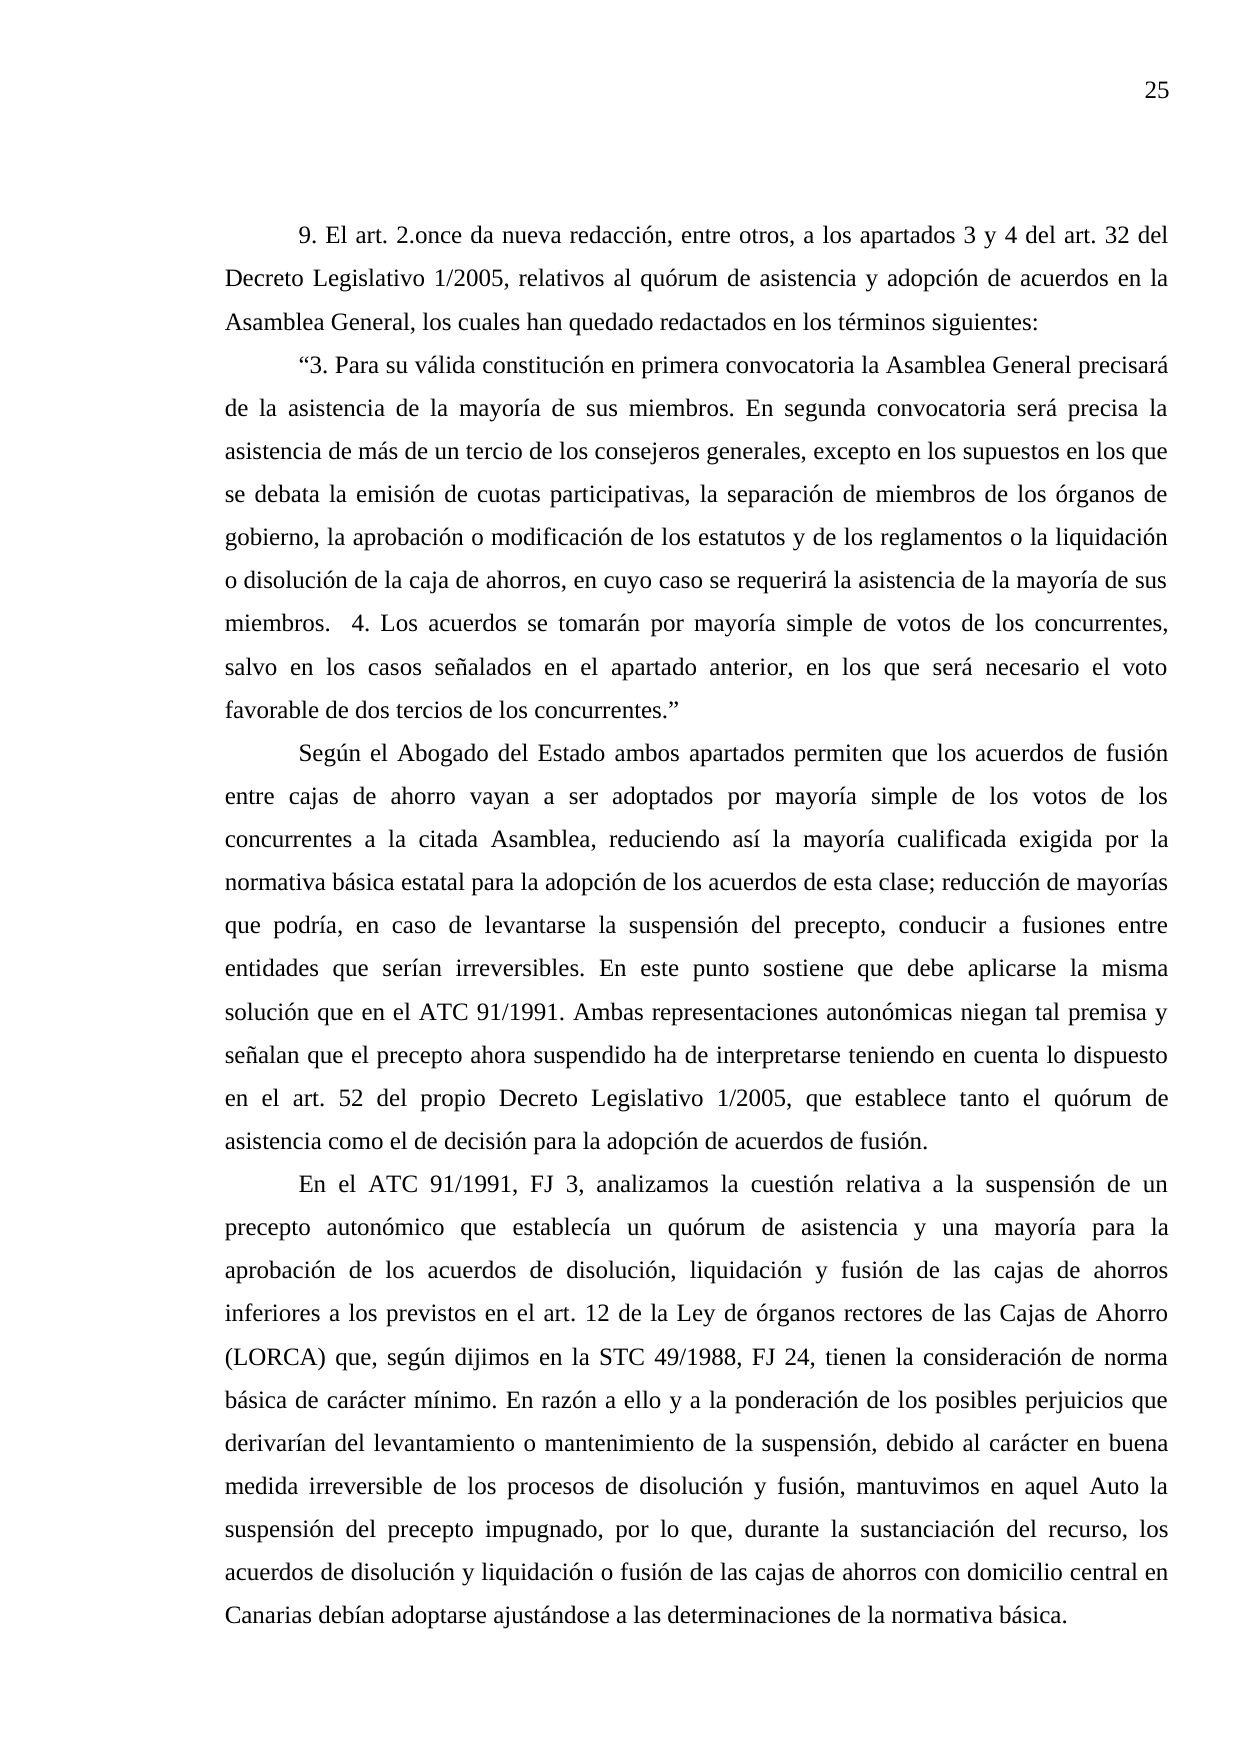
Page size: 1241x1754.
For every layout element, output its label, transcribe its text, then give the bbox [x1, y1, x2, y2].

text En el ATC 91/1991, FJ 3, analizamos la cuestión relativa a la suspensión de un precepto autonómico que establecía un quórum de asistencia y una mayoría para la aprobación de los acuerdos de disolución, liquidación y fusión de las cajas de ahorros inferiores a los previstos en el art. 12 de la Ley de órganos rectores de las Cajas de Ahorro (LORCA) que, según dijimos en la STC 49/1988, FJ 24, tienen la consideración de norma básica de carácter mínimo. En razón a ello y a la ponderación de los posibles perjuicios que derivarían del levantamiento o mantenimiento de la suspensión, debido al carácter en buena medida irreversible de los procesos de disolución y fusión, mantuvimos en aquel Auto la suspensión del precepto impugnado, por lo que, durante la sustanciación del recurso, los acuerdos de disolución y liquidación o fusión de las cajas de ahorros con domicilio central en Canarias debían adoptarse ajustándose a las determinaciones de la normativa básica. [224, 1169, 1169, 1629]
text 9. El art. 2.once da nueva redacción, entre otros, a los apartados 3 y 4 del art. 32 del Decreto Legislativo 1/2005, relativos al quórum de asistencia y adopción de acuerdos en la Asamblea General, los cuales han quedado redactados en los términos siguientes: [224, 220, 1169, 335]
text “3. Para su válida constitución en primera convocatoria la Asamblea General precisará de la asistencia de la mayoría de sus miembros. En segunda convocatoria será precisa la asistencia de más de un tercio de los consejeros generales, excepto en los supuestos en los que se debata la emisión de cuotas participativas, la separación de miembros de los órganos de gobierno, la aprobación o modificación de los estatutos y de los reglamentos o la liquidación o disolución de la caja de ahorros, en cuyo caso se requerirá la asistencia de la mayoría de sus miembros. 4. Los acuerdos se tomarán por mayoría simple de votos de los concurrentes, salvo en los casos señalados en el apartado anterior, en los que será necesario el voto favorable de dos tercios de los concurrentes.” [224, 350, 1169, 723]
text Según el Abogado del Estado ambos apartados permiten que los acuerdos de fusión entre cajas de ahorro vayan a ser adoptados por mayoría simple de los votos de los concurrentes a la citada Asamblea, reduciendo así la mayoría cualificada exigida por la normativa básica estatal para la adopción de los acuerdos de esta clase; reducción de mayorías que podría, en caso de levantarse la suspensión del precepto, conducir a fusiones entre entidades que serían irreversibles. En este punto sostiene que debe aplicarse la misma solución que en el ATC 91/1991. Ambas representaciones autonómicas niegan tal premisa y señalan que el precepto ahora suspendido ha de interpretarse teniendo en cuenta lo dispuesto en el art. 52 del propio Decreto Legislativo 1/2005, que establece tanto el quórum de asistencia como el de decisión para la adopción de acuerdos de fusión. [224, 738, 1169, 1155]
